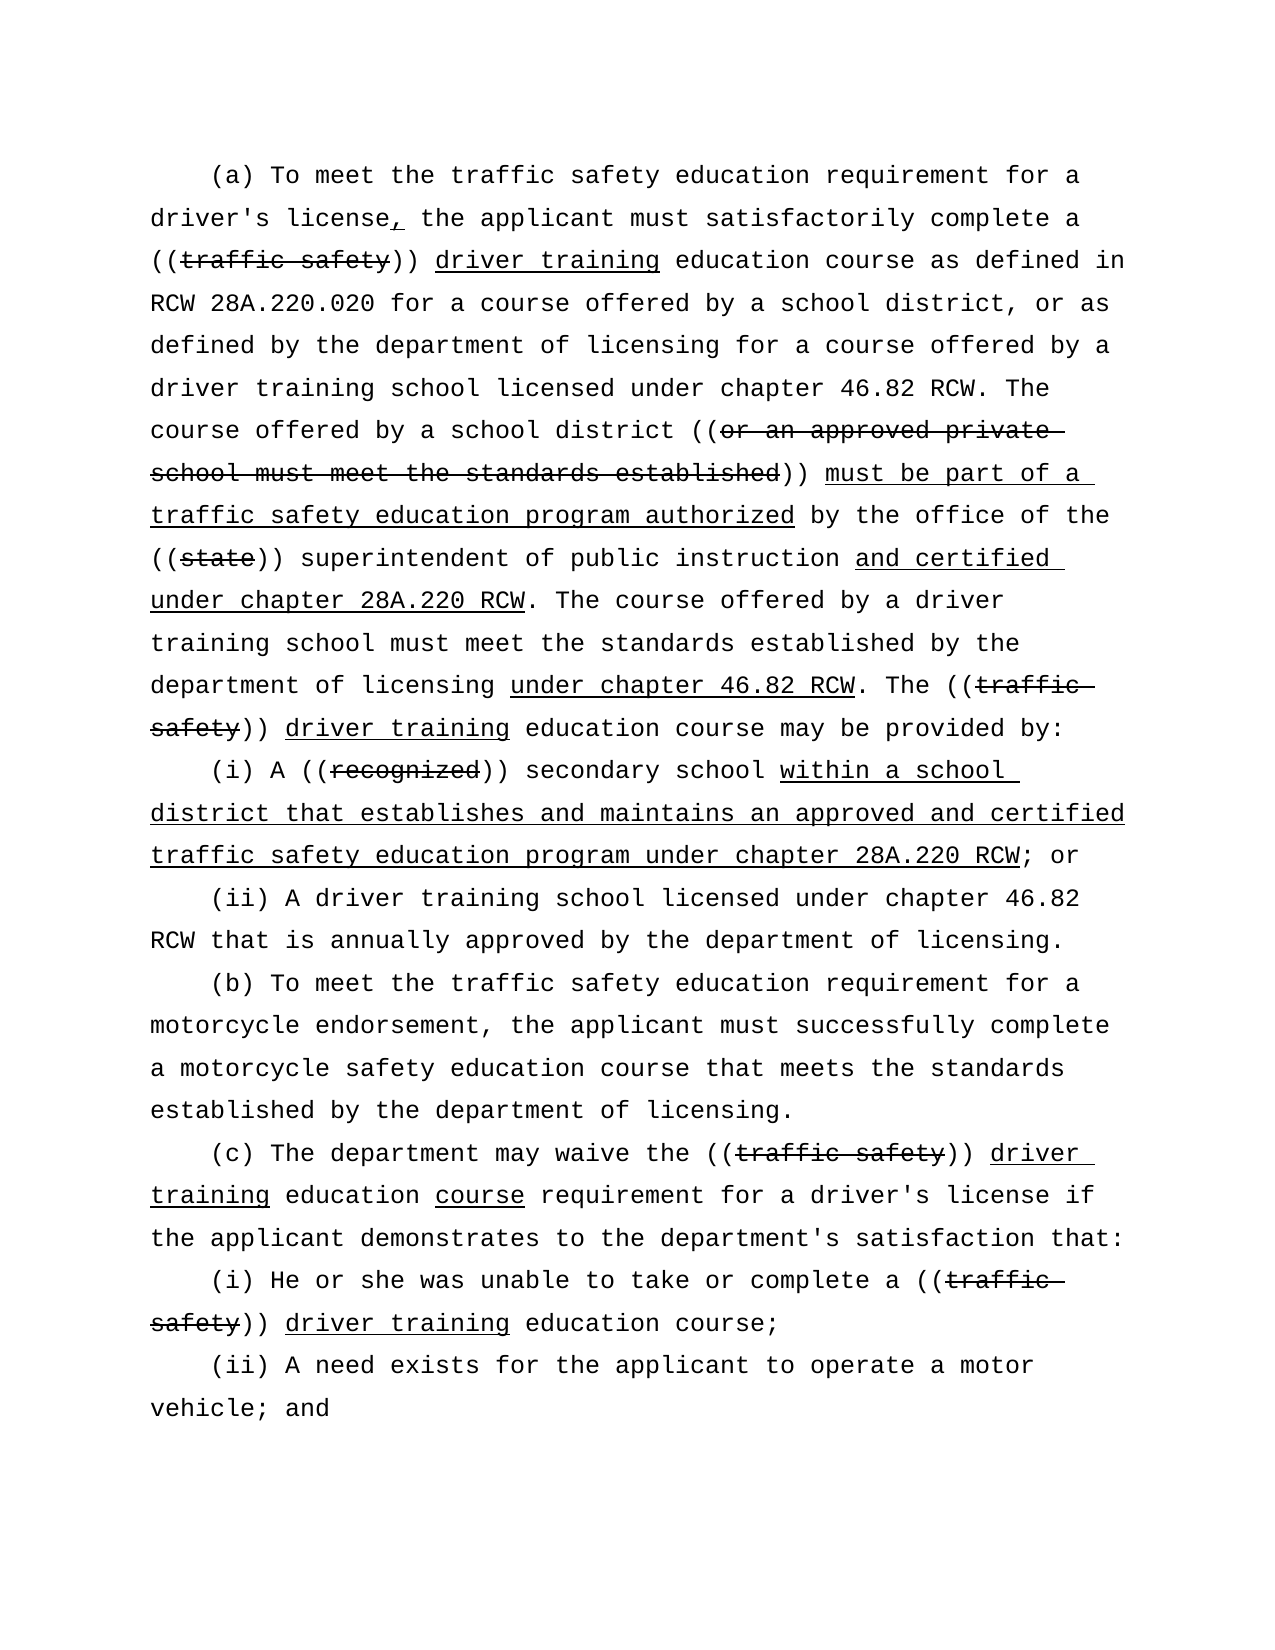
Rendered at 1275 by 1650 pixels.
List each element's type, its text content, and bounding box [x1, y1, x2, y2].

text (i) A ((recognized)) secondary school within a school district that establishes and maintains an approved and certified traffic safety education program under chapter 28A.220 RCW; or [150, 745, 1125, 824]
text (b) To meet the traffic safety education requirement for a motorcycle endorsement, the applicant must successfully complete a motorcycle safety education course that meets the standards established by the department of licensing. [150, 957, 1125, 1127]
text (i) A ((recognized)) secondary school within a school district that establishes and maintains an approved and certified traffic safety education program under chapter 28A.220 RCW; or [150, 825, 1125, 872]
text (ii) A need exists for the applicant to operate a motor vehicle; and [150, 1340, 1125, 1425]
text (ii) A driver training school licensed under chapter 46.82 RCW that is annually approved by the department of licensing. [150, 872, 1125, 957]
text (a) To meet the traffic safety education requirement for a driver's license, the applicant must satisfactorily complete a ((traffic safety)) driver training education course as defined in RCW 28A.220.020 for a course offered by a school district, or as defined by the department of licensing for a course offered by a driver training school licensed under chapter 46.82 RCW. The course offered by a school district ((or an approved private school must meet the standards established)) must be part of a traffic safety education program authorized by the office of the ((state)) superintendent of public instruction and certified under chapter 28A.220 RCW. The course offered by a driver training school must meet the standards established by the department of licensing under chapter 46.82 RCW. The ((traffic safety)) driver training education course may be provided by: [150, 150, 1125, 745]
text (c) The department may waive the ((traffic safety)) driver training education course requirement for a driver's license if the applicant demonstrates to the department's satisfaction that: [150, 1127, 1125, 1255]
text (i) He or she was unable to take or complete a ((traffic safety)) driver training education course; [150, 1255, 1125, 1340]
